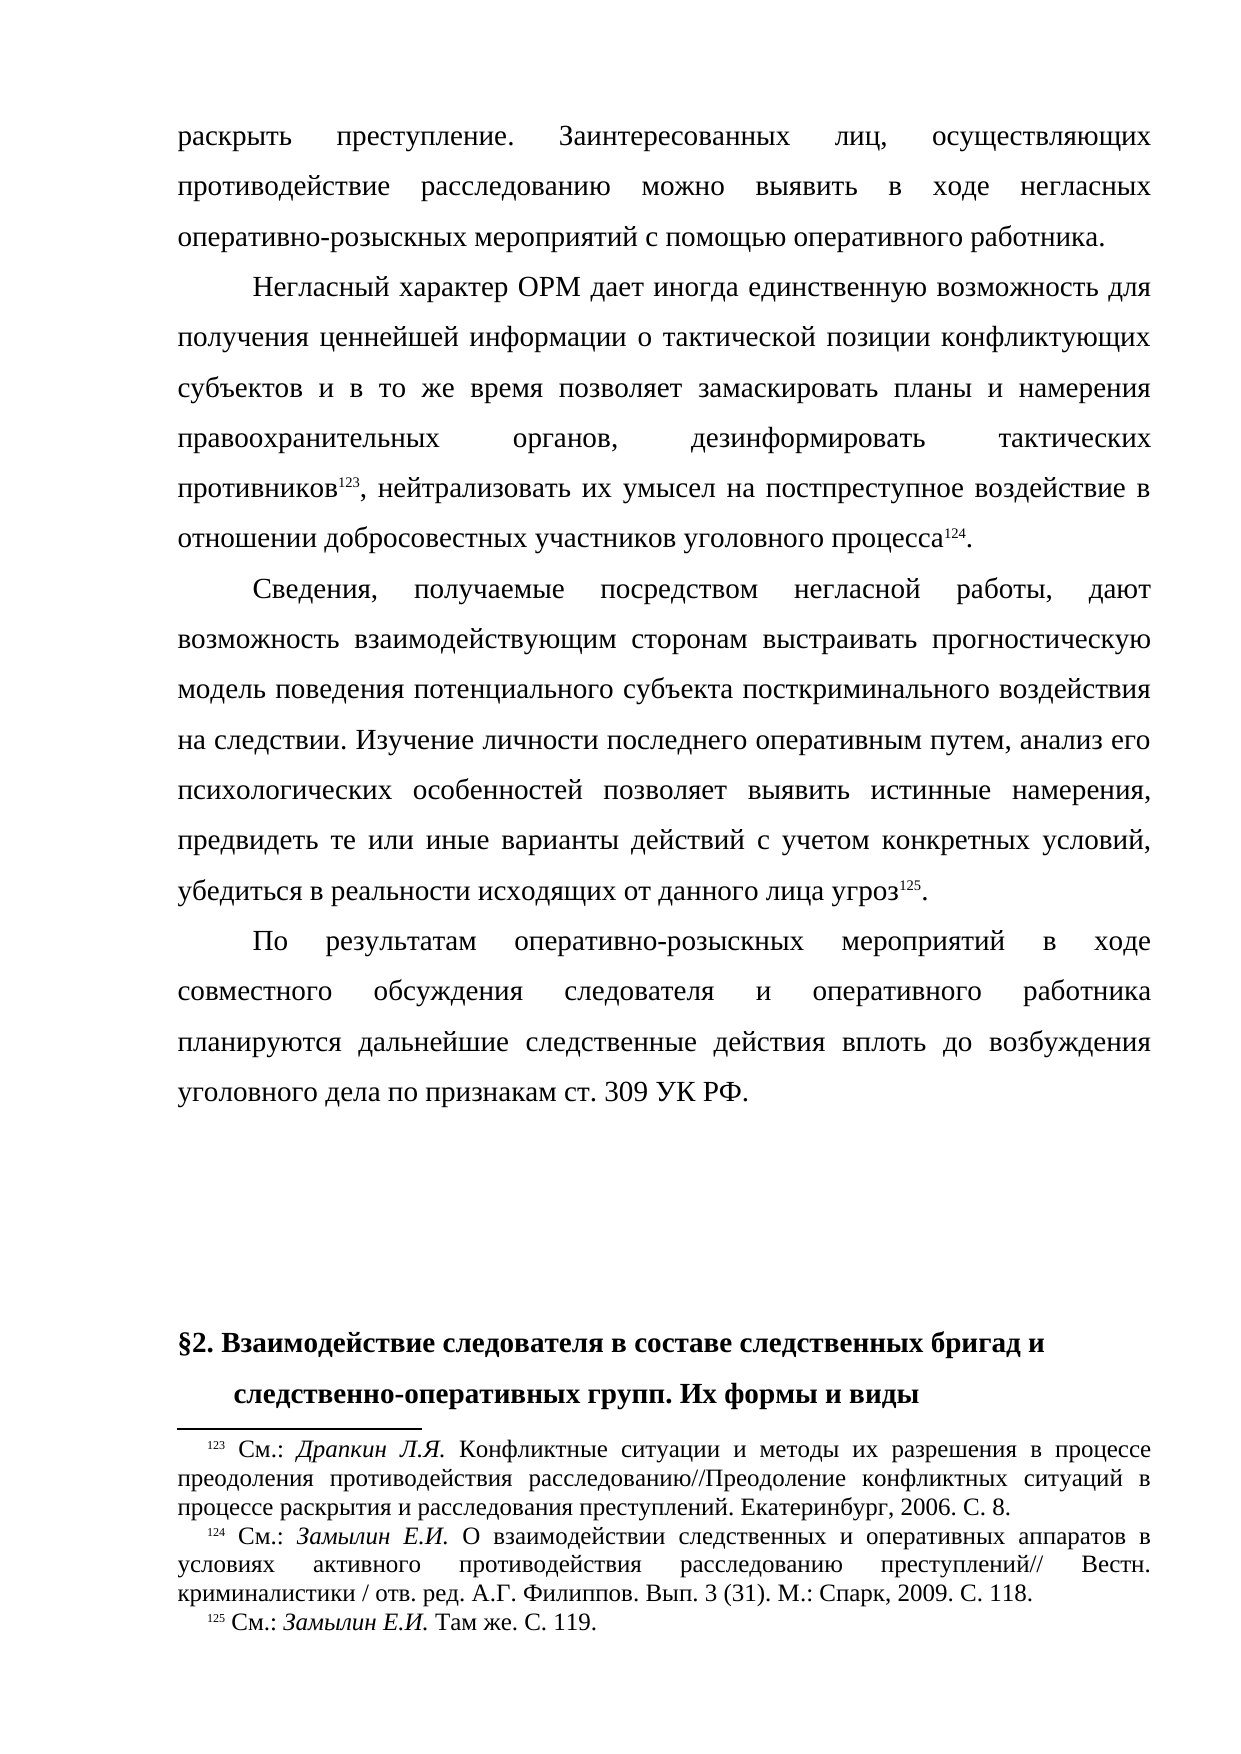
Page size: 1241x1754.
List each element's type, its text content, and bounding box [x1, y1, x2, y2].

text По результатам оперативно-розыскных мероприятий в ходе совместного обсуждения следователя и оперативного работника планируются дальнейшие следственные действия вплоть до возбуждения уголовного дела по признакам ст. 309 УК РФ. [177, 923, 1152, 1108]
text Сведения, получаемые посредством негласной работы, дают возможность взаимодействующим сторонам выстраивать прогностическую модель поведения потенциального субъекта посткриминального воздействия на следствии. Изучение личности последнего оперативным путем, анализ его психологических особенностей позволяет выявить истинные намерения, предвидеть те или иные варианты действий с учетом конкретных условий, убедиться в реальности исходящих от данного лица угроз. [177, 571, 1152, 906]
text Негласный характер ОРМ дает иногда единственную возможность для получения ценнейшей информации о тактической позиции конфликтующих субъектов и в то же время позволяет замаскировать планы и намерения правоохранительных органов, дезинформировать тактических противников, нейтрализовать их умысел на постпреступное воздействие в отношении добросовестных участников уголовного процесса. [177, 269, 1152, 554]
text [177, 118, 1152, 252]
text §2. Взаимодействие следователя в составе следственных бригад и следственно-оперативных групп. Их формы и виды [177, 1326, 1152, 1409]
